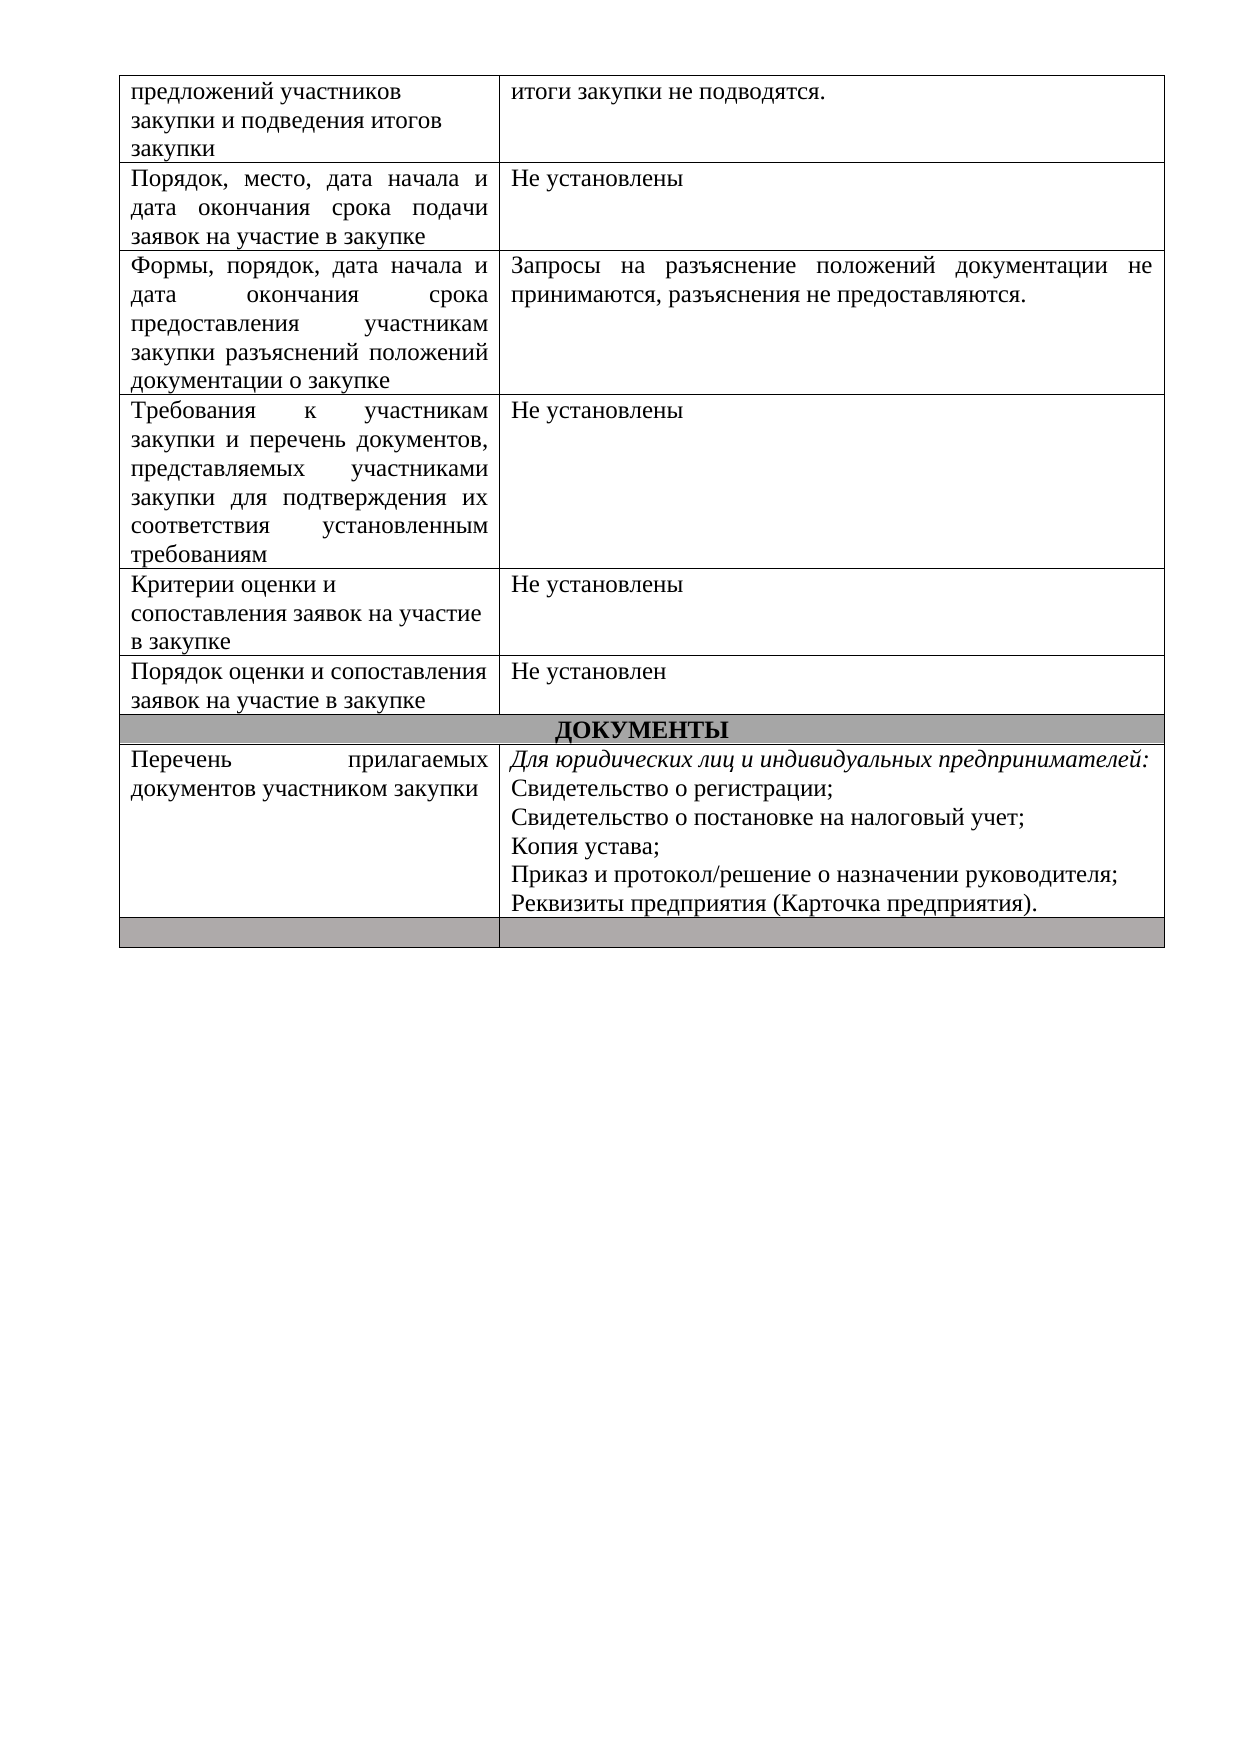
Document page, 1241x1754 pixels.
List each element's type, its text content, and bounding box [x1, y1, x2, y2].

table_cell [500, 918, 1164, 947]
table_cell Для юридических лиц и индивидуальных предпринимателей: Свидетельство о регистрации; Свидетельство о постановке на налоговый учет; Копия устава; Приказ и протокол/решение о назначении руководителя; Реквизиты предприятия (Карточка предприятия). [500, 745, 1164, 917]
table_cell Запросы на разъяснение положений документации не принимаются, разъяснения не предоставляются. [500, 251, 1164, 394]
table_cell Не установлены [500, 395, 1164, 568]
table_cell Не установлены [500, 569, 1164, 655]
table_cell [120, 76, 499, 162]
table_cell ДОКУМЕНТЫ [120, 715, 1164, 743]
table_cell Критерии оценки и сопоставления заявок на участие в закупке [120, 569, 499, 655]
table_cell Перечень прилагаемых документов участником закупки [120, 745, 499, 917]
table_cell Не установлены [500, 163, 1164, 249]
table_cell [120, 918, 499, 947]
table_cell Требования к участникам закупки и перечень документов, представляемых участниками закупки для подтверждения их соответствия установленным требованиям [120, 395, 499, 568]
table_cell Не установлен [500, 656, 1164, 714]
table_cell Формы, порядок, дата начала и дата окончания срока предоставления участникам закупки разъяснений положений документации о закупке [120, 251, 499, 394]
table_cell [500, 76, 1164, 162]
table_cell Порядок оценки и сопоставления заявок на участие в закупке [120, 656, 499, 714]
table_cell Порядок, место, дата начала и дата окончания срока подачи заявок на участие в закупке [120, 163, 499, 249]
